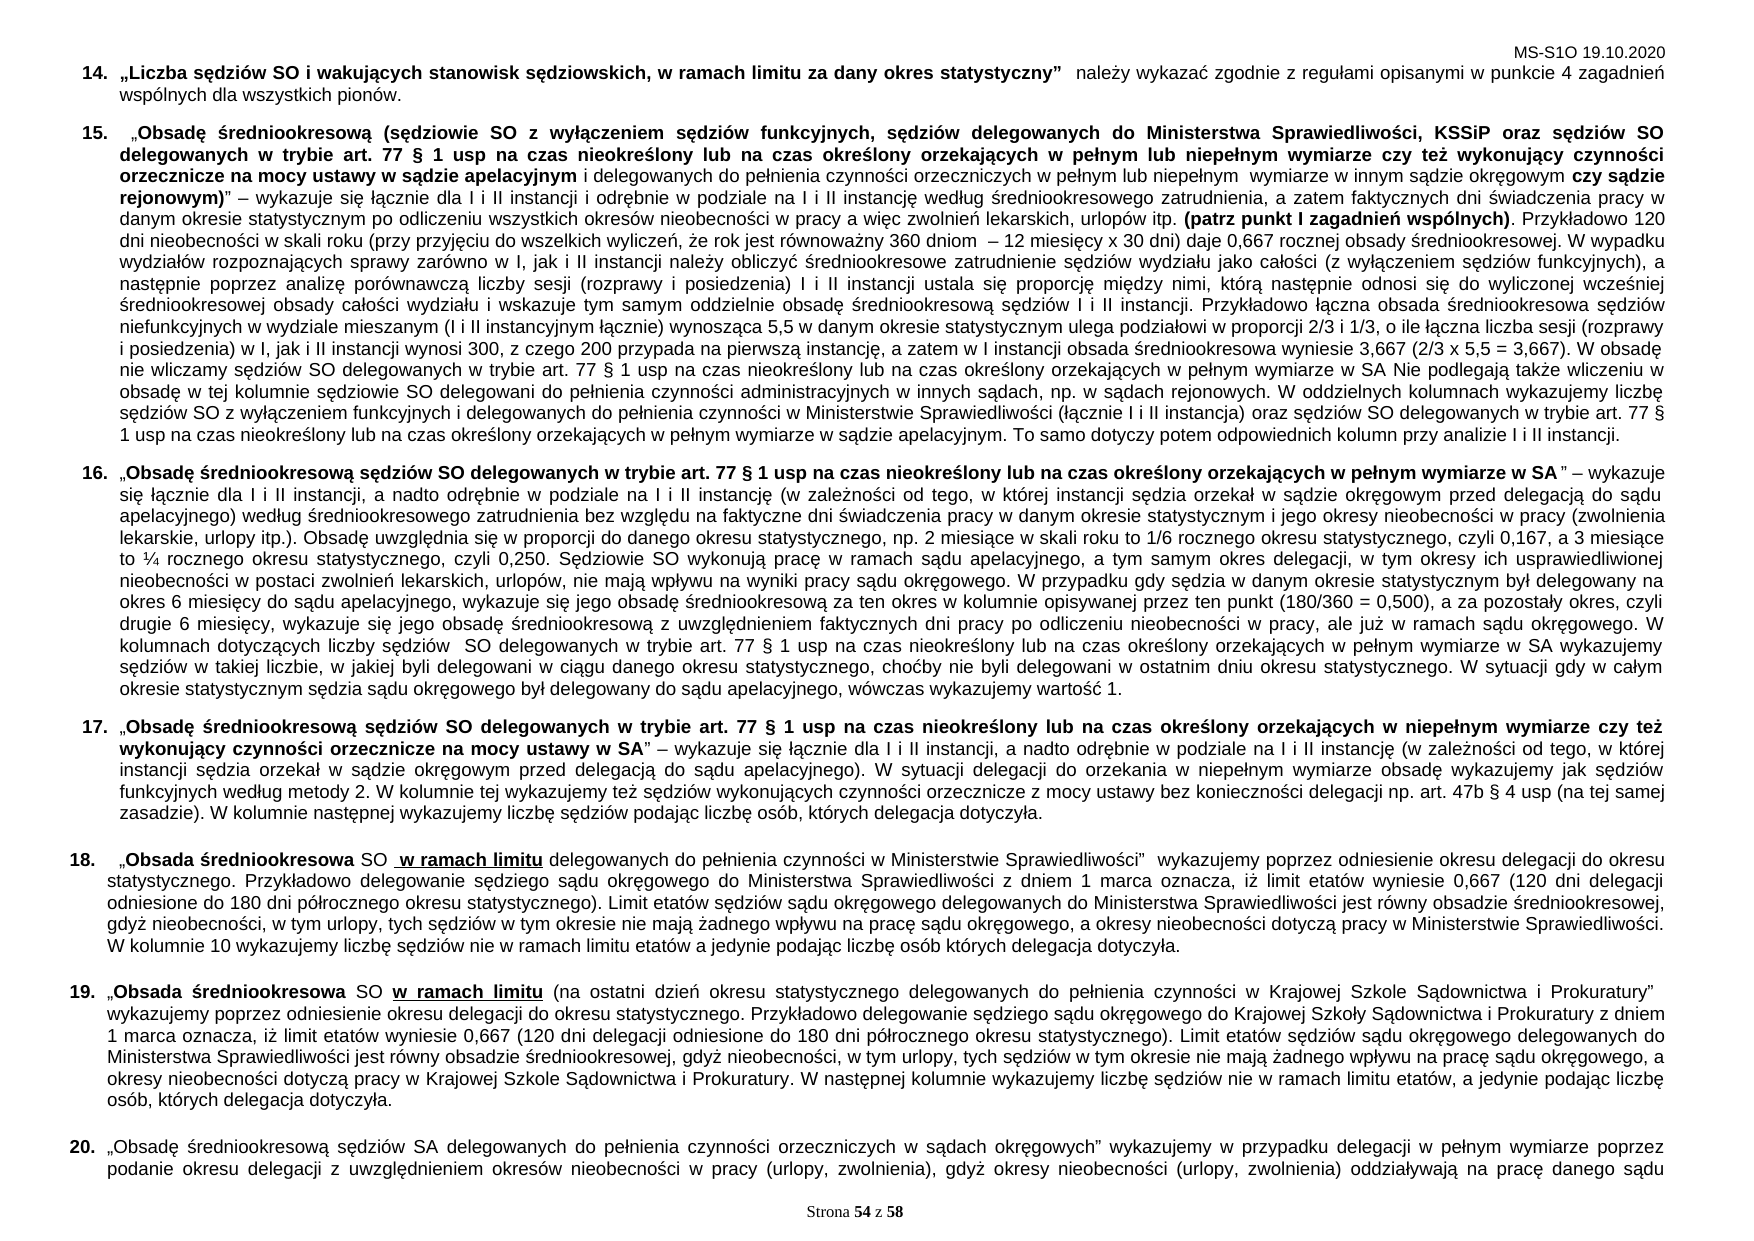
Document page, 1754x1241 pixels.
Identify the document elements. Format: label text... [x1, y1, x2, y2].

list „Obsada średniookresowa SO w ramach limitu delegowanych do pełnienia czynności w Ministerstwie Sprawiedliwości” wykazujemy poprzez odniesienie okresu delegacji do okresu statystycznego. Przykładowo delegowanie sędziego sądu okręgowego do Ministerstwa Sprawiedliwości z dniem 1 marca oznacza, iż limit etatów wyniesie 0,667 (120 dni delegacji odniesione do 180 dni półrocznego okresu statystycznego). Limit etatów sędziów sądu okręgowego delegowanych do Ministerstwa Sprawiedliwości jest równy obsadzie średniookresowej, gdyż nieobecności, w tym urlopy, tych sędziów w tym okresie nie mają żadnego wpływu na pracę sądu okręgowego, a okresy nieobecności dotyczą pracy w Ministerstwie Sprawiedliwości. W kolumnie 10 wykazujemy liczbę sędziów nie w ramach limitu etatów a jedynie podając liczbę osób których delegacja dotyczyła. [69, 848, 1665, 956]
list „Obsadę średniookresową (sędziowie SO z wyłączeniem sędziów funkcyjnych, sędziów delegowanych do Ministerstwa Sprawiedliwości, KSSiP oraz sędziów SO delegowanych w trybie art. 77 § 1 usp na czas nieokreślony lub na czas określony orzekających w pełnym lub niepełnym wymiarze czy też wykonujący czynności orzecznicze na mocy ustawy w sądzie apelacyjnym i delegowanych do pełnienia czynności orzeczniczych w pełnym lub niepełnym wymiarze w innym sądzie okręgowym czy sądzie rejonowym)” – wykazuje się łącznie dla I i II instancji i odrębnie w podziale na I i II instancję według średniookresowego zatrudnienia, a zatem faktycznych dni świadczenia pracy w danym okresie statystycznym po odliczeniu wszystkich okresów nieobecności w pracy a więc zwolnień lekarskich, urlopów itp. (patrz punkt I zagadnień wspólnych). Przykładowo 120 dni nieobecności w skali roku (przy przyjęciu do wszelkich wyliczeń, że rok jest równoważny 360 dniom – 12 miesięcy x 30 dni) daje 0,667 rocznej obsady średniookresowej. W wypadku wydziałów rozpoznających sprawy zarówno w I, jak i II instancji należy obliczyć średniookresowe zatrudnienie sędziów wydziału jako całości (z wyłączeniem sędziów funkcyjnych), a następnie poprzez analizę porównawczą liczby sesji (rozprawy i posiedzenia) I i II instancji ustala się proporcję między nimi, którą następnie odnosi się do wyliczonej wcześniej średniookresowej obsady całości wydziału i wskazuje tym samym oddzielnie obsadę średniookresową sędziów I i II instancji. Przykładowo łączna obsada średniookresowa sędziów niefunkcyjnych w wydziale mieszanym (I i II instancyjnym łącznie) wynosząca 5,5 w danym okresie statystycznym ulega podziałowi w proporcji 2/3 i 1/3, o ile łączna liczba sesji (rozprawy i posiedzenia) w I, jak i II instancji wynosi 300, z czego 200 przypada na pierwszą instancję, a zatem w I instancji obsada średniookresowa wyniesie 3,667 (2/3 x 5,5 = 3,667). W obsadę nie wliczamy sędziów SO delegowanych w trybie art. 77 § 1 usp na czas nieokreślony lub na czas określony orzekających w pełnym wymiarze w SA Nie podlegają także wliczeniu w obsadę w tej kolumnie sędziowie SO delegowani do pełnienia czynności administracyjnych w innych sądach, np. w sądach rejonowych. W oddzielnych kolumnach wykazujemy liczbę sędziów SO z wyłączeniem funkcyjnych i delegowanych do pełnienia czynności w Ministerstwie Sprawiedliwości (łącznie I i II instancja) oraz sędziów SO delegowanych w trybie art. 77 § 1 usp na czas nieokreślony lub na czas określony orzekających w pełnym wymiarze w sądzie apelacyjnym. To samo dotyczy potem odpowiednich kolumn przy analizie I i II instancji. [82, 122, 1665, 445]
list „Obsadę średniookresową sędziów SO delegowanych w trybie art. 77 § 1 usp na czas nieokreślony lub na czas określony orzekających w niepełnym wymiarze czy też wykonujący czynności orzecznicze na mocy ustawy w SA” – wykazuje się łącznie dla I i II instancji, a nadto odrębnie w podziale na I i II instancję (w zależności od tego, w której instancji sędzia orzekał w sądzie okręgowym przed delegacją do sądu apelacyjnego). W sytuacji delegacji do orzekania w niepełnym wymiarze obsadę wykazujemy jak sędziów funkcyjnych według metody 2. W kolumnie tej wykazujemy też sędziów wykonujących czynności orzecznicze z mocy ustawy bez konieczności delegacji np. art. 47b § 4 usp (na tej samej zasadzie). W kolumnie następnej wykazujemy liczbę sędziów podając liczbę osób, których delegacja dotyczyła. [82, 716, 1665, 823]
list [69, 1136, 1665, 1179]
list „Obsada średniookresowa SO w ramach limitu (na ostatni dzień okresu statystycznego delegowanych do pełnienia czynności w Krajowej Szkole Sądownictwa i Prokuratury” wykazujemy poprzez odniesienie okresu delegacji do okresu statystycznego. Przykładowo delegowanie sędziego sądu okręgowego do Krajowej Szkoły Sądownictwa i Prokuratury z dniem 1 marca oznacza, iż limit etatów wyniesie 0,667 (120 dni delegacji odniesione do 180 dni półrocznego okresu statystycznego). Limit etatów sędziów sądu okręgowego delegowanych do Ministerstwa Sprawiedliwości jest równy obsadzie średniookresowej, gdyż nieobecności, w tym urlopy, tych sędziów w tym okresie nie mają żadnego wpływu na pracę sądu okręgowego, a okresy nieobecności dotyczą pracy w Krajowej Szkole Sądownictwa i Prokuratury. W następnej kolumnie wykazujemy liczbę sędziów nie w ramach limitu etatów, a jedynie podając liczbę osób, których delegacja dotyczyła. [69, 981, 1665, 1111]
list „Liczba sędziów SO i wakujących stanowisk sędziowskich, w ramach limitu za dany okres statystyczny” należy wykazać zgodnie z regułami opisanymi w punkcie 4 zagadnień wspólnych dla wszystkich pionów. [82, 62, 1665, 105]
list „Obsadę średniookresową sędziów SO delegowanych w trybie art. 77 § 1 usp na czas nieokreślony lub na czas określony orzekających w pełnym wymiarze w SA” – wykazuje się łącznie dla I i II instancji, a nadto odrębnie w podziale na I i II instancję (w zależności od tego, w której instancji sędzia orzekał w sądzie okręgowym przed delegacją do sądu apelacyjnego) według średniookresowego zatrudnienia bez względu na faktyczne dni świadczenia pracy w danym okresie statystycznym i jego okresy nieobecności w pracy (zwolnienia lekarskie, urlopy itp.). Obsadę uwzględnia się w proporcji do danego okresu statystycznego, np. 2 miesiące w skali roku to 1/6 rocznego okresu statystycznego, czyli 0,167, a 3 miesiące to ¼ rocznego okresu statystycznego, czyli 0,250. Sędziowie SO wykonują pracę w ramach sądu apelacyjnego, a tym samym okres delegacji, w tym okresy ich usprawiedliwionej nieobecności w postaci zwolnień lekarskich, urlopów, nie mają wpływu na wyniki pracy sądu okręgowego. W przypadku gdy sędzia w danym okresie statystycznym był delegowany na okres 6 miesięcy do sądu apelacyjnego, wykazuje się jego obsadę średniookresową za ten okres w kolumnie opisywanej przez ten punkt (180/360 = 0,500), a za pozostały okres, czyli drugie 6 miesięcy, wykazuje się jego obsadę średniookresową z uwzględnieniem faktycznych dni pracy po odliczeniu nieobecności w pracy, ale już w ramach sądu okręgowego. W kolumnach dotyczących liczby sędziów SO delegowanych w trybie art. 77 § 1 usp na czas nieokreślony lub na czas określony orzekających w pełnym wymiarze w SA wykazujemy sędziów w takiej liczbie, w jakiej byli delegowani w ciągu danego okresu statystycznego, choćby nie byli delegowani w ostatnim dniu okresu statystycznego. W sytuacji gdy w całym okresie statystycznym sędzia sądu okręgowego był delegowany do sądu apelacyjnego, wówczas wykazujemy wartość 1. [82, 462, 1665, 699]
